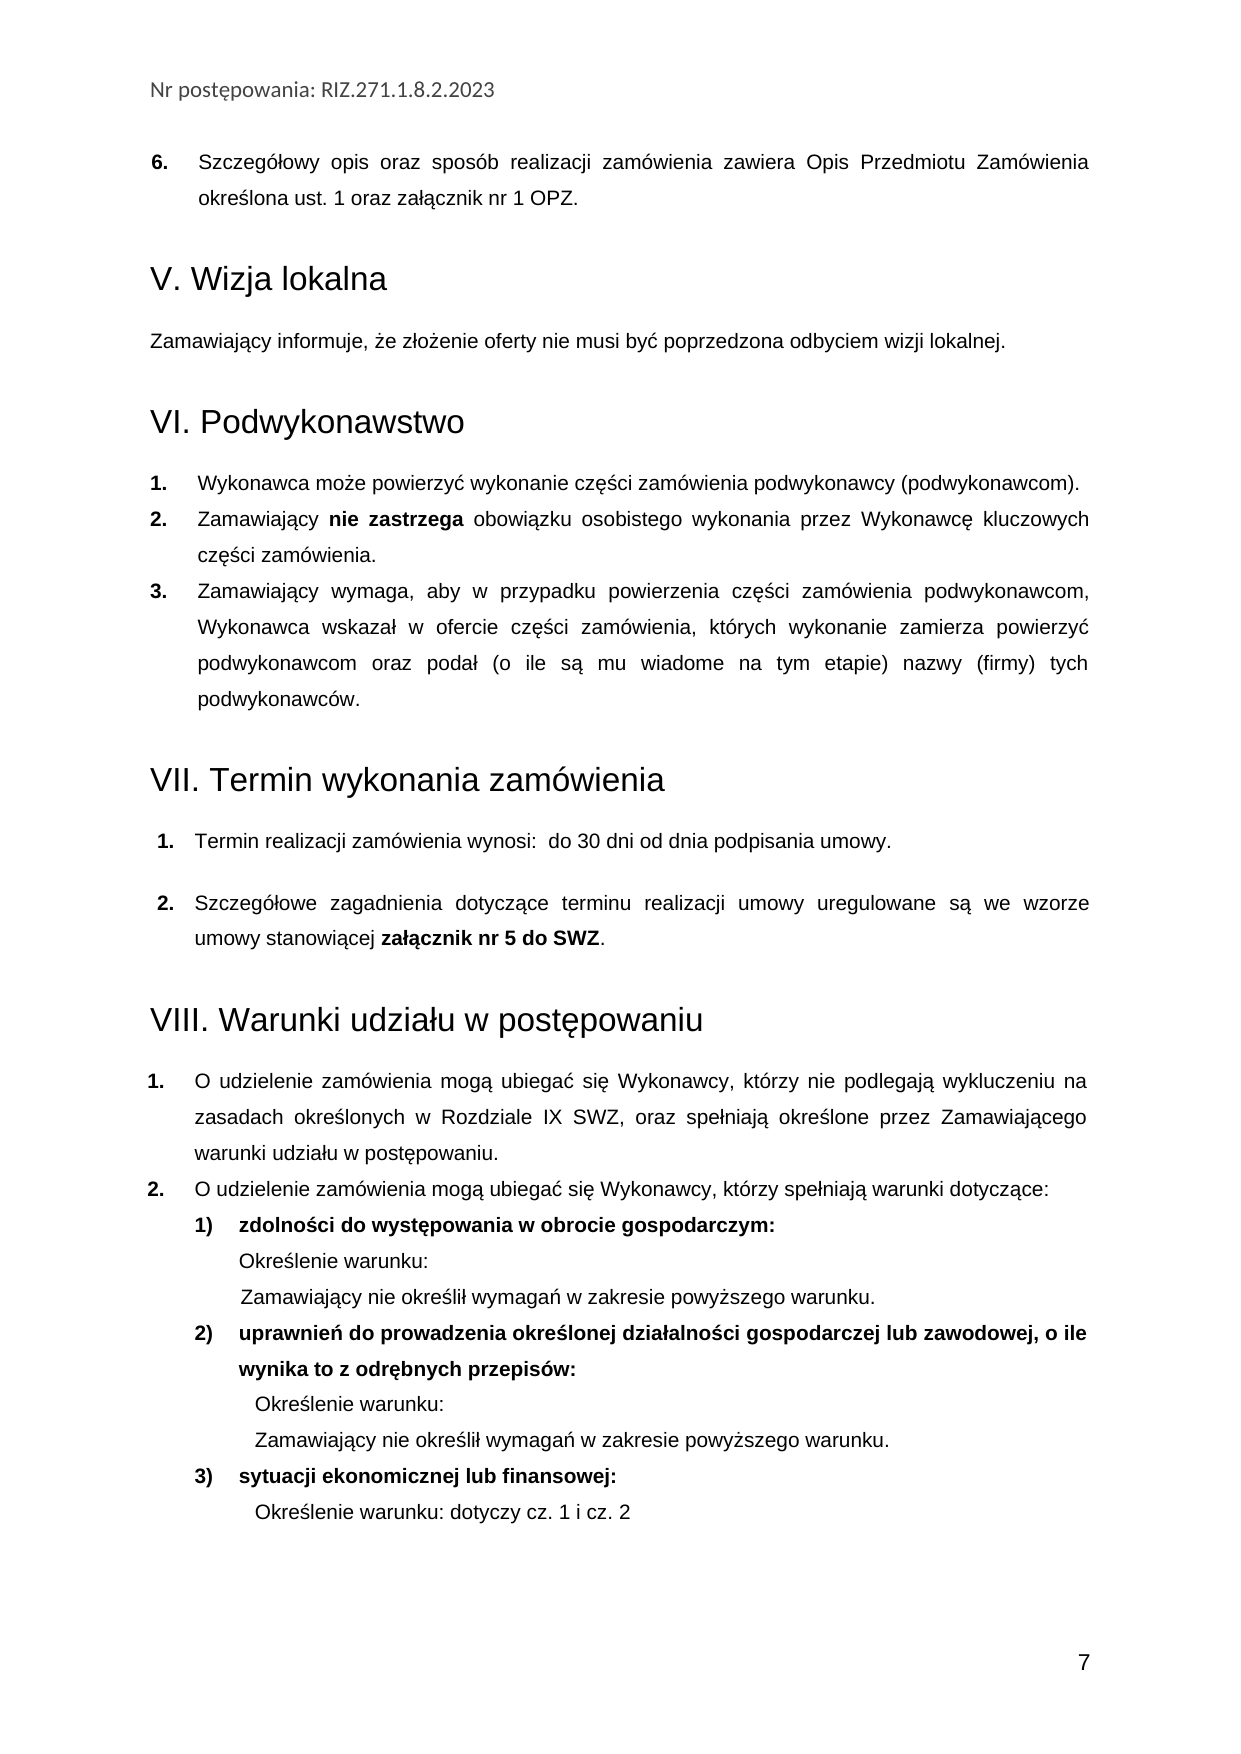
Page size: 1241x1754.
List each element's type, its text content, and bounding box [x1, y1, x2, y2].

text Określenie warunku: [239, 1248, 1088, 1272]
list sytuacji ekonomicznej lub finansowej: [194, 1464, 1088, 1488]
list O udzielenie zamówienia mogą ubiegać się Wykonawcy, którzy nie podlegają wykluczeniu na zasadach określonych w Rozdziale IX SWZ, oraz spełniają określone przez Zamawiającego warunki udziału w postępowaniu. [147, 1069, 1088, 1165]
list Termin realizacji zamówienia wynosi: do 30 dni od dnia podpisania umowy. [157, 829, 1090, 853]
list O udzielenie zamówienia mogą ubiegać się Wykonawcy, którzy spełniają warunki dotyczące: [147, 1177, 1088, 1201]
list Szczegółowy opis oraz sposób realizacji zamówienia zawiera Opis Przedmiotu Zamówienia określona ust. 1 oraz załącznik nr 1 OPZ. [151, 150, 1090, 210]
list Określenie warunku: [254, 1392, 1088, 1416]
subtitle VII. Termin wykonania zamówienia [150, 760, 1090, 799]
list Zamawiający wymaga, aby w przypadku powierzenia części zamówienia podwykonawcom, Wykonawca wskazał w ofercie części zamówienia, których wykonanie zamierza powierzyć podwykonawcom oraz podał (o ile są mu wiadome na tym etapie) nazwy (firmy) tych podwykonawców. [150, 579, 1090, 711]
list zdolności do występowania w obrocie gospodarczym: [194, 1213, 1088, 1237]
list Określenie warunku: dotyczy cz. 1 i cz. 2 [254, 1500, 1088, 1524]
text Zamawiający nie określił wymagań w zakresie powyższego warunku. [240, 1284, 1088, 1308]
list uprawnień do prowadzenia określonej działalności gospodarczej lub zawodowej, o ile wynika to z odrębnych przepisów: [194, 1320, 1088, 1380]
list Wykonawca może powierzyć wykonanie części zamówienia podwykonawcy (podwykonawcom). [150, 471, 1090, 495]
subtitle V. Wizja lokalna [150, 259, 1090, 298]
subtitle VI. Podwykonawstwo [150, 402, 1090, 440]
list Zamawiający nie zastrzega obowiązku osobistego wykonania przez Wykonawcę kluczowych części zamówienia. [150, 507, 1090, 567]
list Zamawiający nie określił wymagań w zakresie powyższego warunku. [254, 1428, 1088, 1452]
subtitle VIII. Warunki udziału w postępowaniu [150, 1000, 1090, 1038]
text Zamawiający informuje, że złożenie oferty nie musi być poprzedzona odbyciem wizji lokalnej. [150, 328, 1090, 352]
list Szczegółowe zagadnienia dotyczące terminu realizacji umowy uregulowane są we wzorze umowy stanowiącej załącznik nr 5 do SWZ. [157, 890, 1090, 950]
